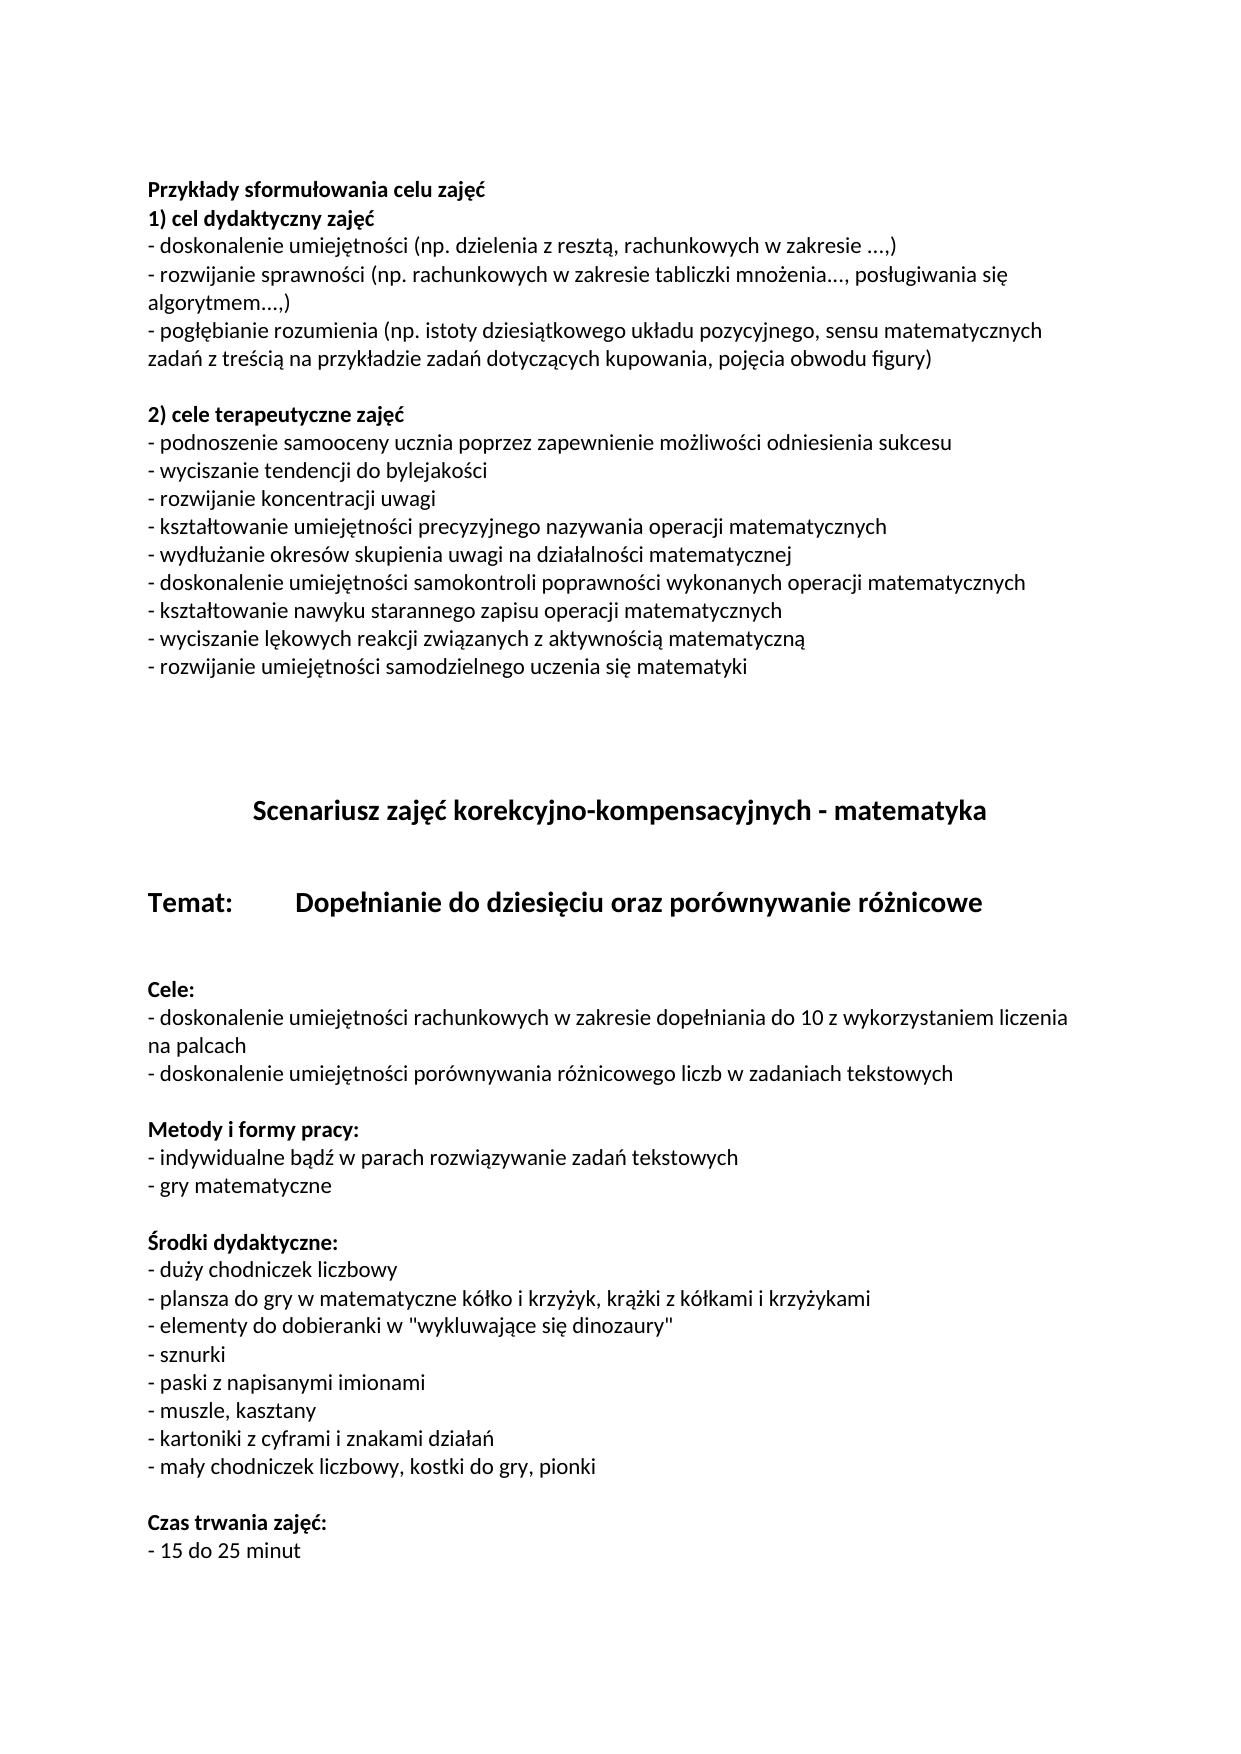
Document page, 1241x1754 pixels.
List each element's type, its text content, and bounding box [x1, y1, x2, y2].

text - wyciszanie lękowych reakcji związanych z aktywnością matematyczną [148, 624, 1093, 652]
text - doskonalenie umiejętności (np. dzielenia z resztą, rachunkowych w zakresie ...,) [148, 232, 1093, 260]
text - duży chodniczek liczbowy [148, 1256, 1093, 1284]
text Czas trwania zajęć: [148, 1508, 1093, 1536]
text - doskonalenie umiejętności porównywania różnicowego liczb w zadaniach tekstowych [148, 1059, 1093, 1087]
text - rozwijanie koncentracji uwagi [148, 484, 1093, 512]
text Temat: Dopełnianie do dziesięciu oraz porównywanie różnicowe [148, 884, 1093, 919]
text Scenariusz zajęć korekcyjno-kompensacyjnych - matematyka [148, 792, 1093, 828]
text - pogłębianie rozumienia (np. istoty dziesiątkowego układu pozycyjnego, sensu matematycznych zadań z treścią na przykładzie zadań dotyczących kupowania, pojęcia obwodu figury) [148, 316, 1093, 372]
text Metody i formy pracy: [148, 1116, 1093, 1143]
text - elementy do dobieranki w "wykluwające się dinozaury" [148, 1312, 1093, 1340]
text - kształtowanie umiejętności precyzyjnego nazywania operacji matematycznych [148, 512, 1093, 540]
text - rozwijanie umiejętności samodzielnego uczenia się matematyki [148, 652, 1093, 680]
text - gry matematyczne [148, 1172, 1093, 1199]
text 2) cele terapeutyczne zajęć [148, 400, 1093, 428]
text - 15 do 25 minut [148, 1536, 1093, 1564]
text Środki dydaktyczne: [148, 1228, 1093, 1256]
text - doskonalenie umiejętności samokontroli poprawności wykonanych operacji matematycznych [148, 568, 1093, 596]
text - paski z napisanymi imionami [148, 1368, 1093, 1396]
text - indywidualne bądź w parach rozwiązywanie zadań tekstowych [148, 1143, 1093, 1172]
text - muszle, kasztany [148, 1396, 1093, 1424]
text Przykłady sformułowania celu zajęć [148, 176, 1093, 204]
text - wydłużanie okresów skupienia uwagi na działalności matematycznej [148, 540, 1093, 568]
text - plansza do gry w matematyczne kółko i krzyżyk, krążki z kółkami i krzyżykami [148, 1284, 1093, 1312]
text - sznurki [148, 1340, 1093, 1368]
text - doskonalenie umiejętności rachunkowych w zakresie dopełniania do 10 z wykorzystaniem liczenia na palcach [148, 1003, 1093, 1059]
text - podnoszenie samooceny ucznia poprzez zapewnienie możliwości odniesienia sukcesu [148, 428, 1093, 456]
text Cele: [148, 975, 1093, 1003]
text - kształtowanie nawyku starannego zapisu operacji matematycznych [148, 596, 1093, 624]
text - rozwijanie sprawności (np. rachunkowych w zakresie tabliczki mnożenia..., posługiwania się algorytmem...,) [148, 260, 1093, 316]
text 1) cel dydaktyczny zajęć [148, 204, 1093, 232]
text - mały chodniczek liczbowy, kostki do gry, pionki [148, 1452, 1093, 1480]
text - wyciszanie tendencji do bylejakości [148, 456, 1093, 484]
text - kartoniki z cyframi i znakami działań [148, 1424, 1093, 1452]
